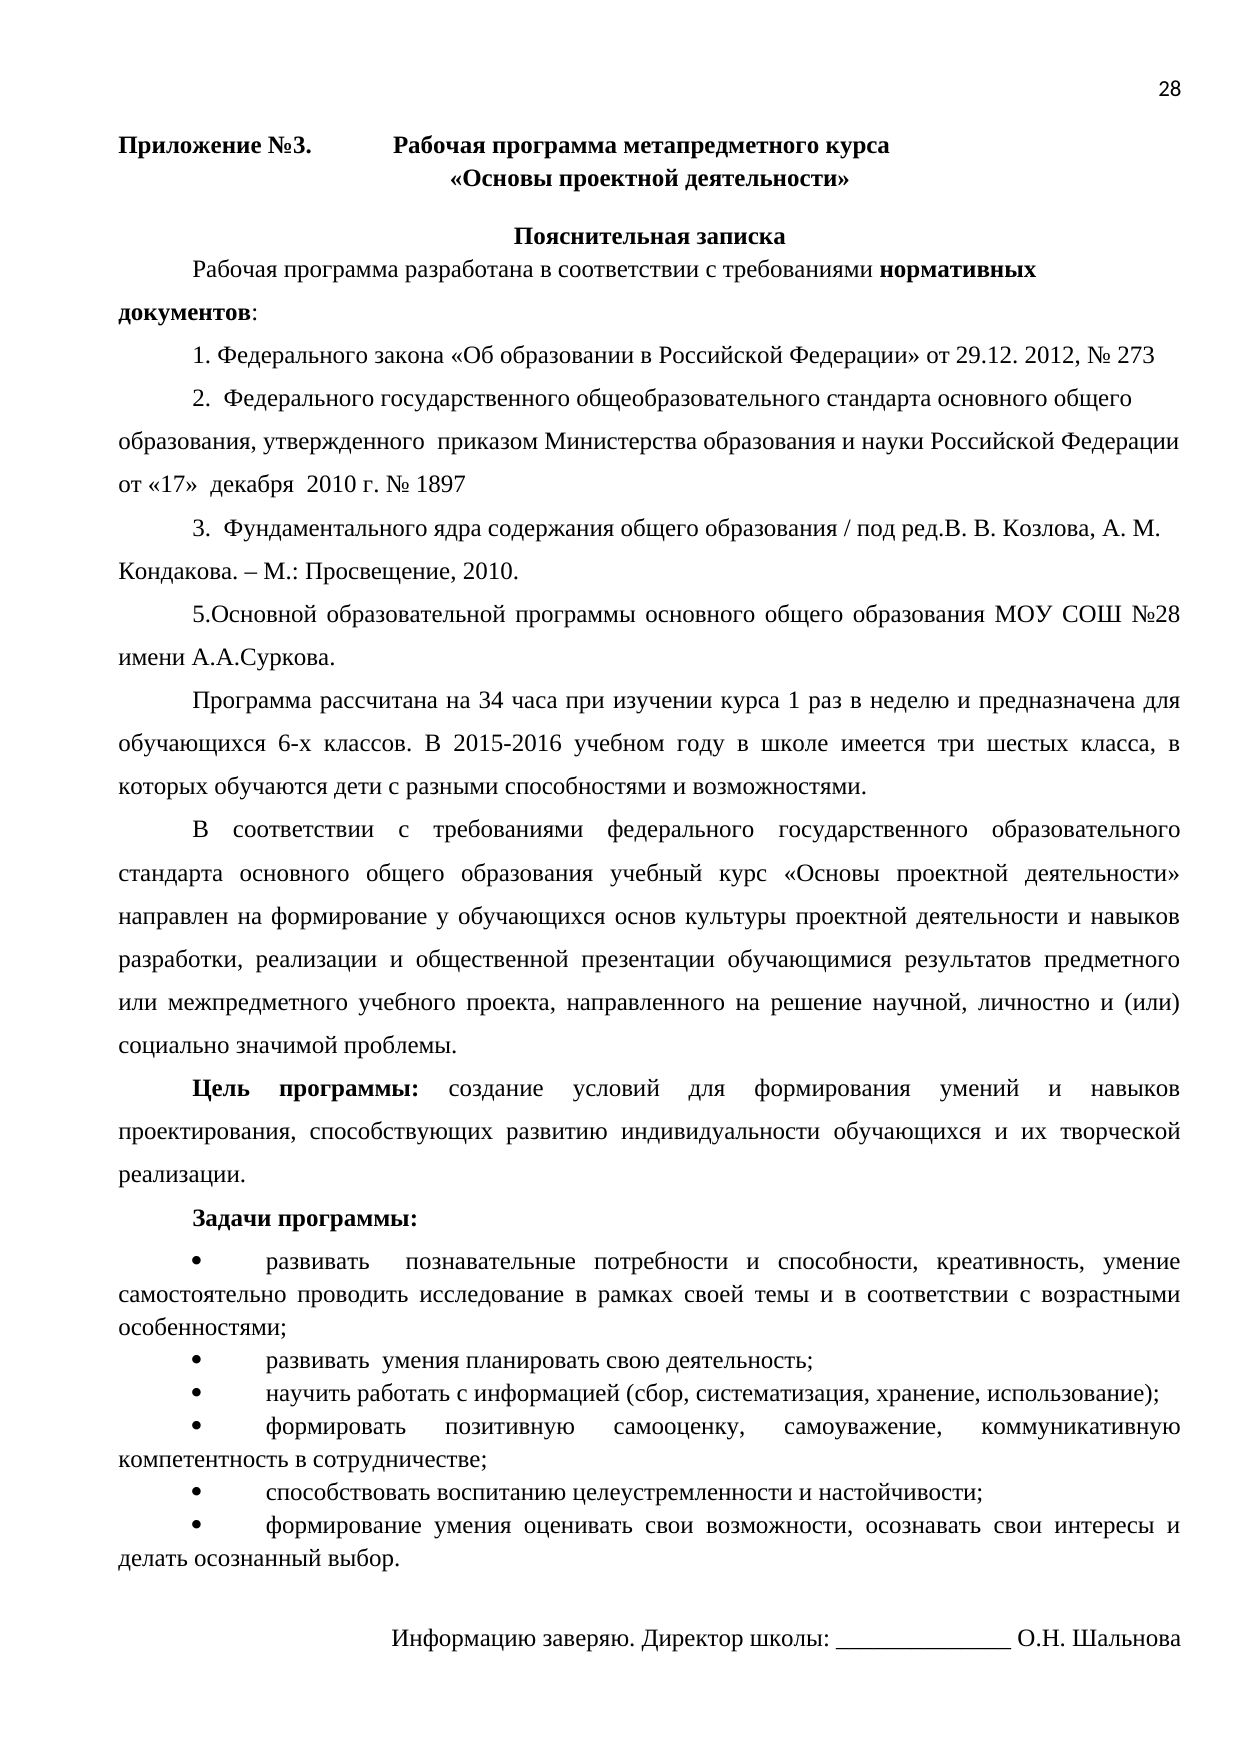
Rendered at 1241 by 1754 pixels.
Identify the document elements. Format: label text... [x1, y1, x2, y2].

list научить работать с информацией (сбор, систематизация, хранение, использование); [118, 1378, 1181, 1407]
list способствовать воспитанию целеустремленности и настойчивости; [118, 1477, 1181, 1506]
text Цель программы: создание условий для формирования умений и навыков проектирования, способствующих развитию индивидуальности обучающихся и их творческой реализации. [118, 1073, 1181, 1188]
text Приложение №3. Рабочая программа метапредметного курса [118, 130, 1181, 158]
text 2. Федерального государственного общеобразовательного стандарта основного общего образования, утвержденного приказом Министерства образования и науки Российской Федерации от «17» декабря 2010 г. № 1897 [118, 383, 1181, 498]
text «Основы проектной деятельности» [118, 163, 1181, 192]
text Пояснительная записка [118, 221, 1181, 249]
text 5.Основной образовательной программы основного общего образования МОУ СОШ №28 имени А.А.Суркова. [118, 599, 1181, 671]
text В соответствии с требованиями федерального государственного образовательного стандарта основного общего образования учебный курс «Основы проектной деятельности» направлен на формирование у обучающихся основ культуры проектной деятельности и навыков разработки, реализации и общественной презентации обучающимися результатов предметного или межпредметного учебного проекта, направленного на решение научной, личностно и (или) социально значимой проблемы. [118, 814, 1181, 1059]
list формирование умения оценивать свои возможности, осознавать свои интересы и делать осознанный выбор. [118, 1510, 1181, 1572]
text 1. Федерального закона «Об образовании в Российской Федерации» от 29.12. 2012, № 273 [118, 340, 1181, 369]
list развивать познавательные потребности и способности, креативность, умение самостоятельно проводить исследование в рамках своей темы и в соответствии с возрастными особенностями; [118, 1246, 1181, 1341]
list формировать позитивную самооценку, самоуважение, коммуникативную компетентность в сотрудничестве; [118, 1411, 1181, 1473]
text Задачи программы: [118, 1203, 1181, 1231]
text 3. Фундаментального ядра содержания общего образования / под ред.В. В. Козлова, А. М. Кондакова. – М.: Просвещение, 2010. [118, 513, 1181, 584]
list развивать умения планировать свою деятельность; [118, 1345, 1181, 1373]
text Программа рассчитана на 34 часа при изучении курса 1 раз в неделю и предназначена для обучающихся 6-х классов. В 2015-2016 учебном году в школе имеется три шестых класса, в которых обучаются дети с разными способностями и возможностями. [118, 685, 1181, 800]
text Рабочая программа разработана в соответствии с требованиями нормативных документов: [118, 254, 1181, 326]
